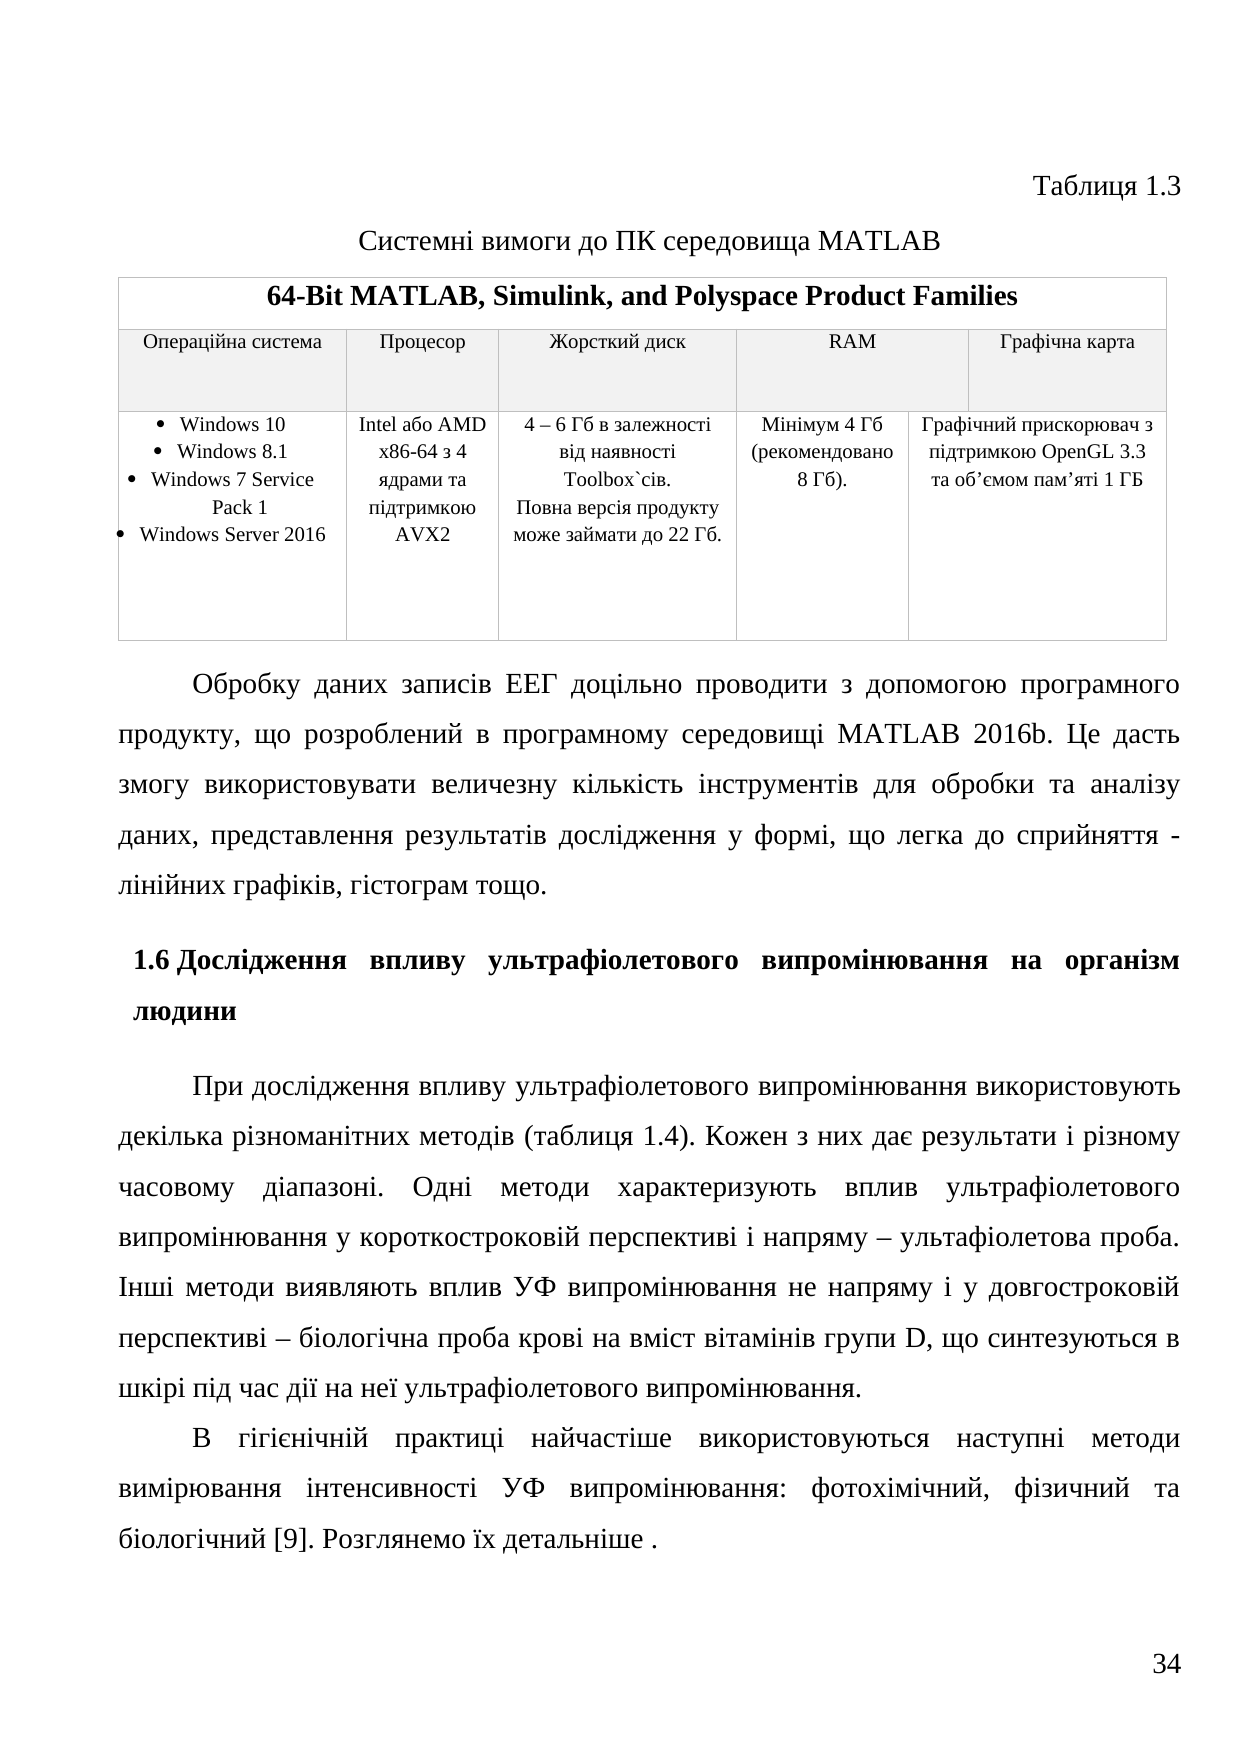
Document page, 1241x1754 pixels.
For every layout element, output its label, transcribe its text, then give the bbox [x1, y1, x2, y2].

table_cell 4 – 6 Гб в залежності від наявності Toolbox`сів. Повна версія продукту може займати до 22 Гб. [499, 412, 736, 640]
table_cell Windows 10 Windows 8.1 Windows 7 Service Pack 1 Windows Server 2016 [119, 412, 346, 640]
table_cell Мінімум 4 Гб (рекомендовано 8 Гб). [737, 412, 908, 640]
subtitle Дослідження впливу ультрафіолетового випромінювання на організм людини [133, 942, 1181, 1026]
table_header 64-Bit MATLAB, Simulink, and Polyspace Product Families [119, 278, 1166, 328]
table_cell Процесор [347, 330, 498, 411]
text При дослідження впливу ультрафіолетового випромінювання використовують декілька різноманітних методів (таблиця 1.4). Кожен з них дає результати і різному часовому діапазоні. Одні методи характеризують вплив ультрафіолетового випромінювання у короткостроковій перспективі і напряму – ультафіолетова проба. Інші методи виявляють вплив УФ випромінювання не напряму і у довгостроковій перспективі – біологічна проба крові на вміст вітамінів групи D, що синтезуються в шкірі під час дії на неї ультрафіолетового випромінювання. [118, 1068, 1181, 1403]
table_cell Intel або AMD x86-64 з 4 ядрами та підтримкою AVX2 [347, 412, 498, 640]
text Обробку даних записів ЕЕГ доцільно проводити з допомогою програмного продукту, що розроблений в програмному середовищі MATLAB 2016b. Це дасть змогу використовувати величезну кількість інструментів для обробки та аналізу даних, представлення результатів дослідження у формі, що легка до сприйняття - лінійних графіків, гістограм тощо. [118, 666, 1181, 901]
table_cell Операційна система [119, 330, 346, 411]
text Системні вимоги до ПК середовища MATLAB [118, 223, 1181, 256]
text Таблиця 1.3 [118, 168, 1181, 202]
table_cell Графічна карта [969, 330, 1166, 411]
table_cell Жорсткий диск [499, 330, 736, 411]
table_cell RAM [737, 330, 968, 411]
text В гігієнічній практиці найчастіше використовуються наступні методи вимірювання інтенсивності УФ випромінювання: фотохімічний, фізичний та біологічний [9]. Розглянемо їх детальніше . [118, 1420, 1181, 1554]
table_cell Графічний прискорювач з підтримкою OpenGL 3.3 та об’ємом пам’яті 1 ГБ [909, 412, 1166, 640]
